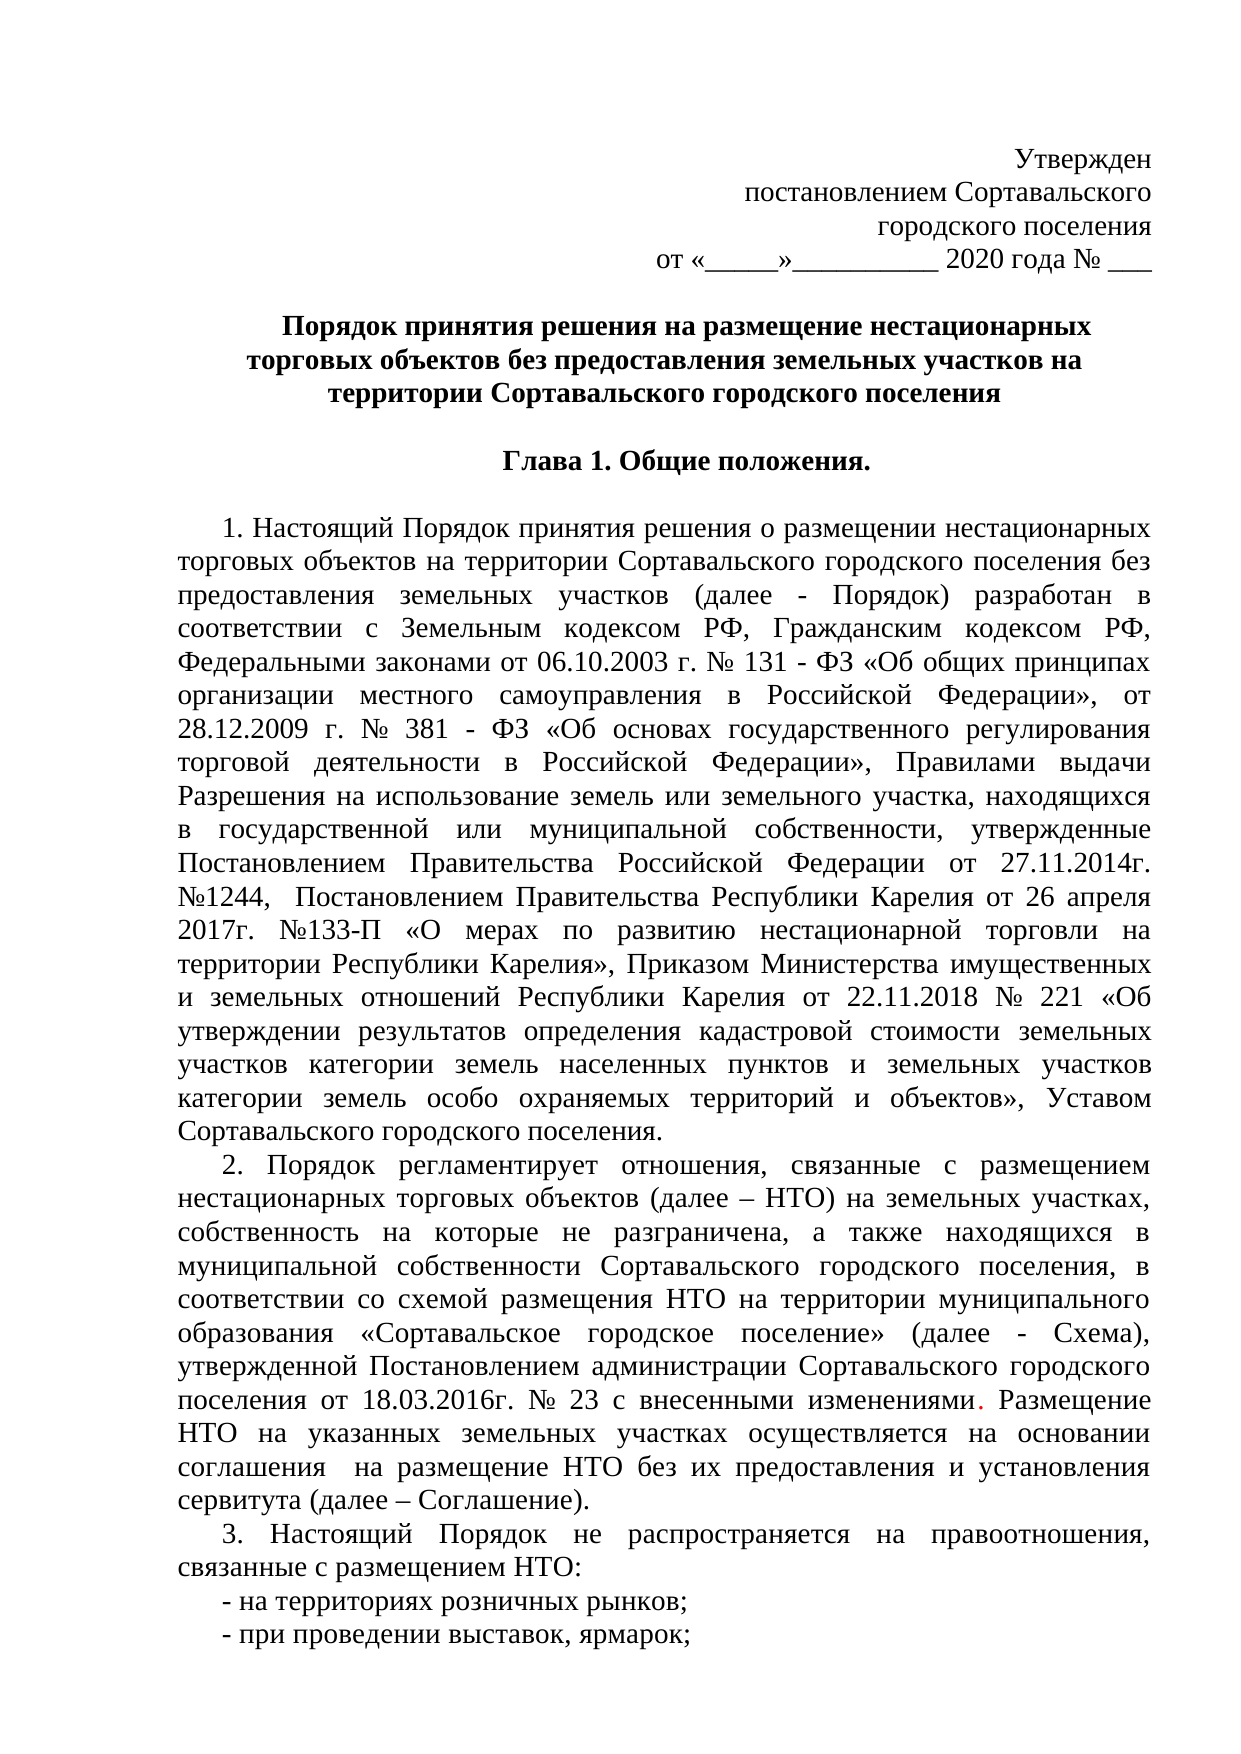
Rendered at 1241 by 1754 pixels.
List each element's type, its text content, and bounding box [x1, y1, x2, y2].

text 2. Порядок регламентирует отношения, связанные с размещением нестационарных торговых объектов (далее – НТО) на земельных участках, собственность на которые не разграничена, а также находящихся в муниципальной собственности Сортавальского городского поселения, в соответствии со схемой размещения НТО на территории муниципального образования «Сортавальское городское поселение» (далее - Схема), утвержденной Постановлением администрации Сортавальского городского поселения от 18.03.2016г. № 23 с внесенными изменениями. Размещение НТО на указанных земельных участках осуществляется на основании соглашения на размещение НТО без их предоставления и установления сервитута (далее – Соглашение). [177, 1147, 1152, 1516]
text - на территориях розничных рынков; [177, 1583, 1152, 1617]
text Утвержден [236, 141, 1152, 174]
text от «_____»__________ 2020 года № ___ [236, 241, 1152, 275]
text постановлением Сортавальского [236, 174, 1152, 208]
text - при проведении выставок, ярмарок; [177, 1617, 1152, 1650]
text Глава 1. Общие положения. [177, 443, 1152, 476]
text Порядок принятия решения на размещение нестационарных торговых объектов без предоставления земельных участков на территории Сортавальского городского поселения [177, 308, 1152, 409]
text 1. Настоящий Порядок принятия решения о размещении нестационарных торговых объектов на территории Сортавальского городского поселения без предоставления земельных участков (далее - Порядок) разработан в соответствии с Земельным кодексом РФ, Гражданским кодексом РФ, Федеральными законами от 06.10.2003 г. № 131 - ФЗ «Об общих принципах организации местного самоуправления в Российской Федерации», от 28.12.2009 г. № 381 - ФЗ «Об основах государственного регулирования торговой деятельности в Российской Федерации», Правилами выдачи Разрешения на использование земель или земельного участка, находящихся в государственной или муниципальной собственности, утвержденные Постановлением Правительства Российской Федерации от 27.11.2014г. №1244, Постановлением Правительства Республики Карелия от 26 апреля 2017г. №133-П «О мерах по развитию нестационарной торговли на территории Республики Карелия», Приказом Министерства имущественных и земельных отношений Республики Карелия от 22.11.2018 № 221 «Об утверждении результатов определения кадастровой стоимости земельных участков категории земель населенных пунктов и земельных участков категории земель особо охраняемых территорий и объектов», Уставом Сортавальского городского поселения. [177, 510, 1152, 1147]
text 3. Настоящий Порядок не распространяется на правоотношения, связанные с размещением НТО: [177, 1516, 1152, 1583]
text городского поселения [236, 208, 1152, 241]
